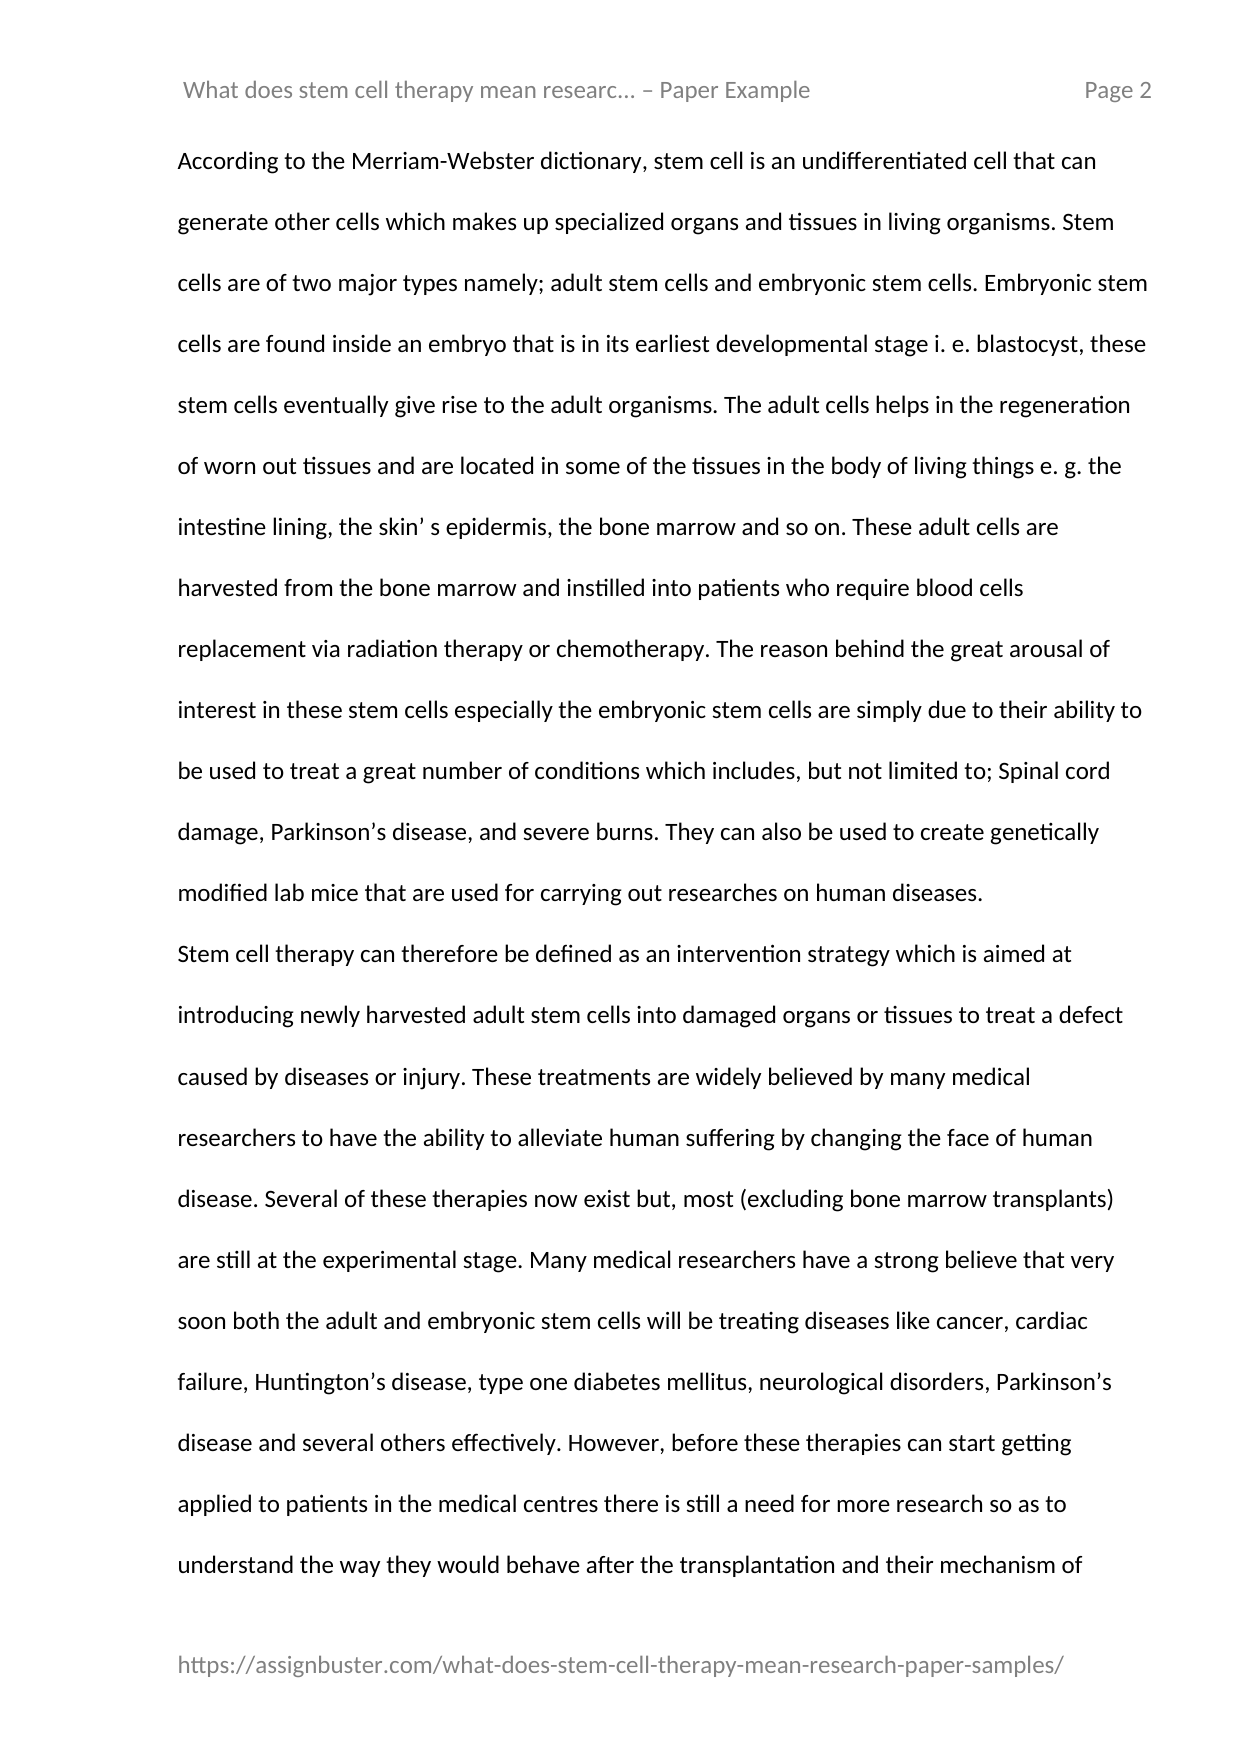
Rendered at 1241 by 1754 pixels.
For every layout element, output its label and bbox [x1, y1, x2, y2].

text [177, 145, 1152, 1579]
